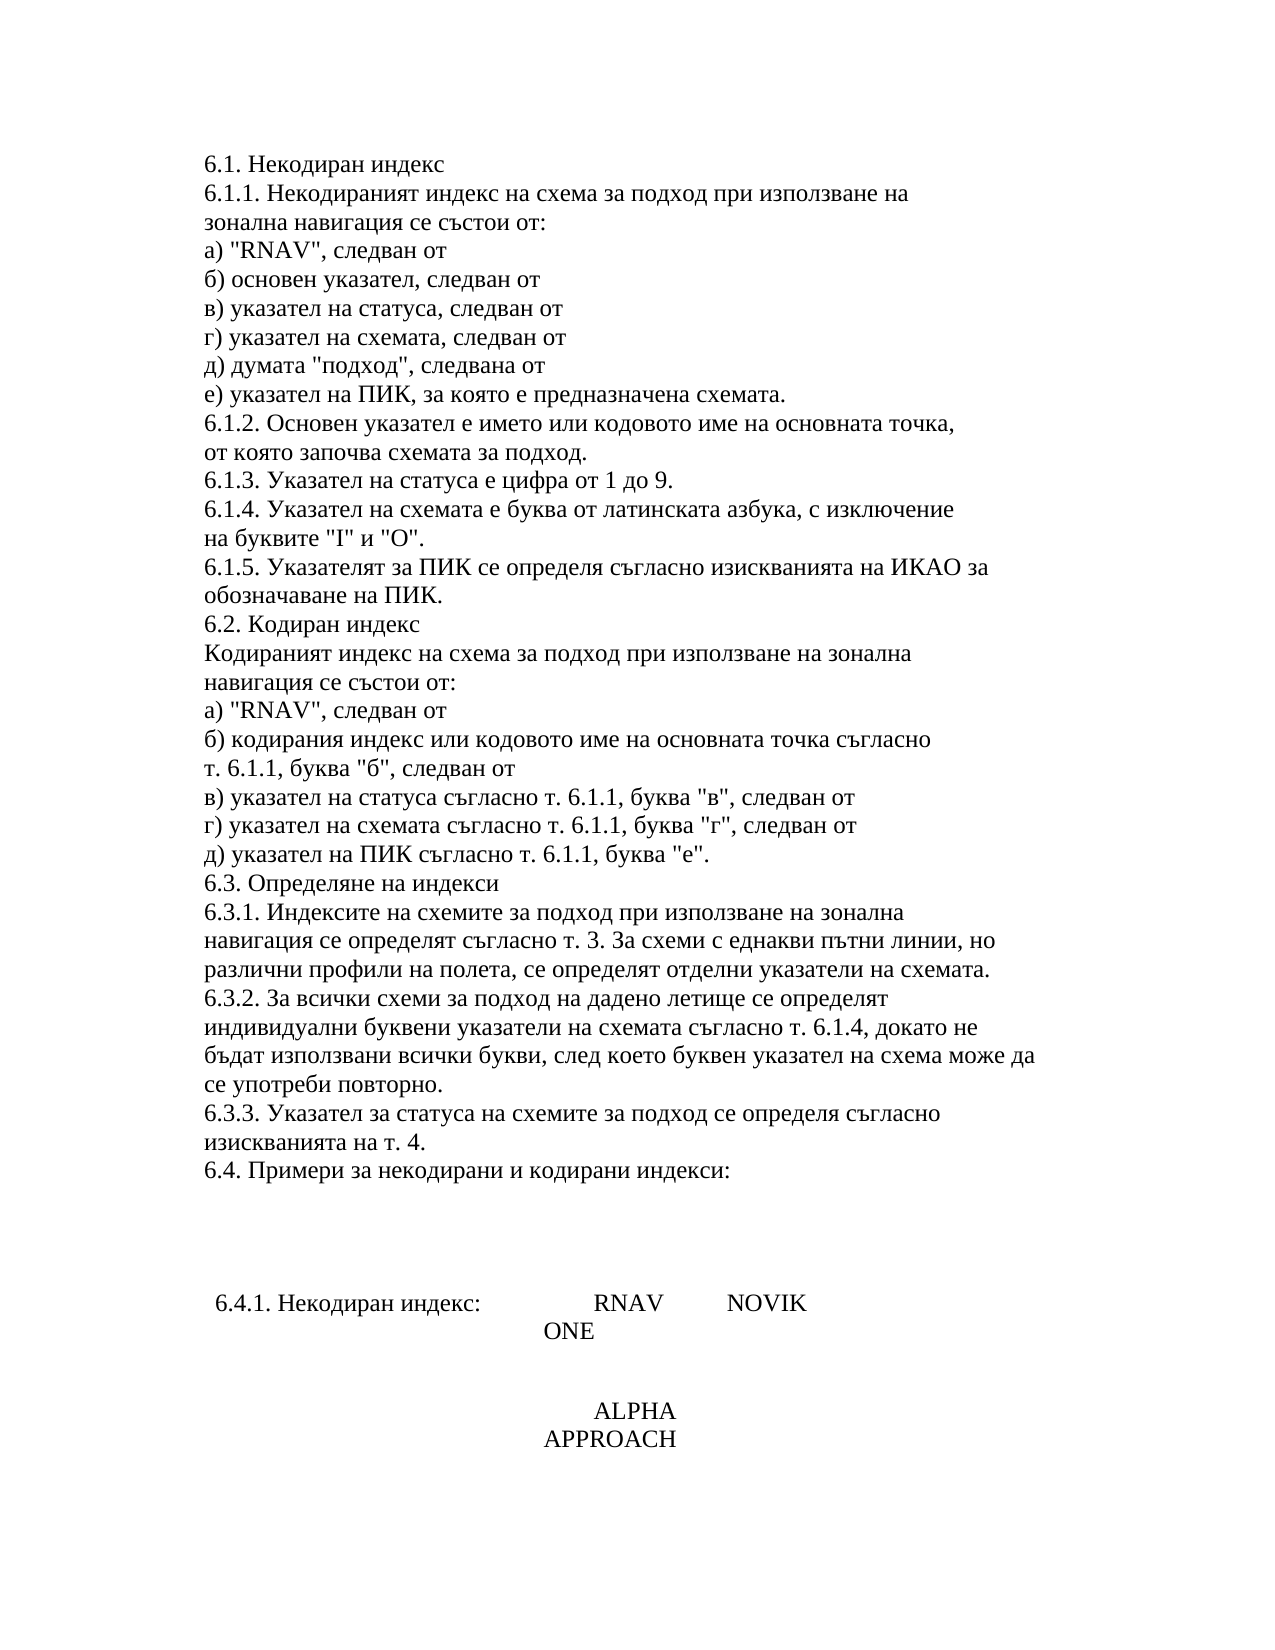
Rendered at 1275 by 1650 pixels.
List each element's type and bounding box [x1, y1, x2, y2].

table_cell [152, 148, 1168, 1218]
table_cell [152, 1218, 1168, 1466]
